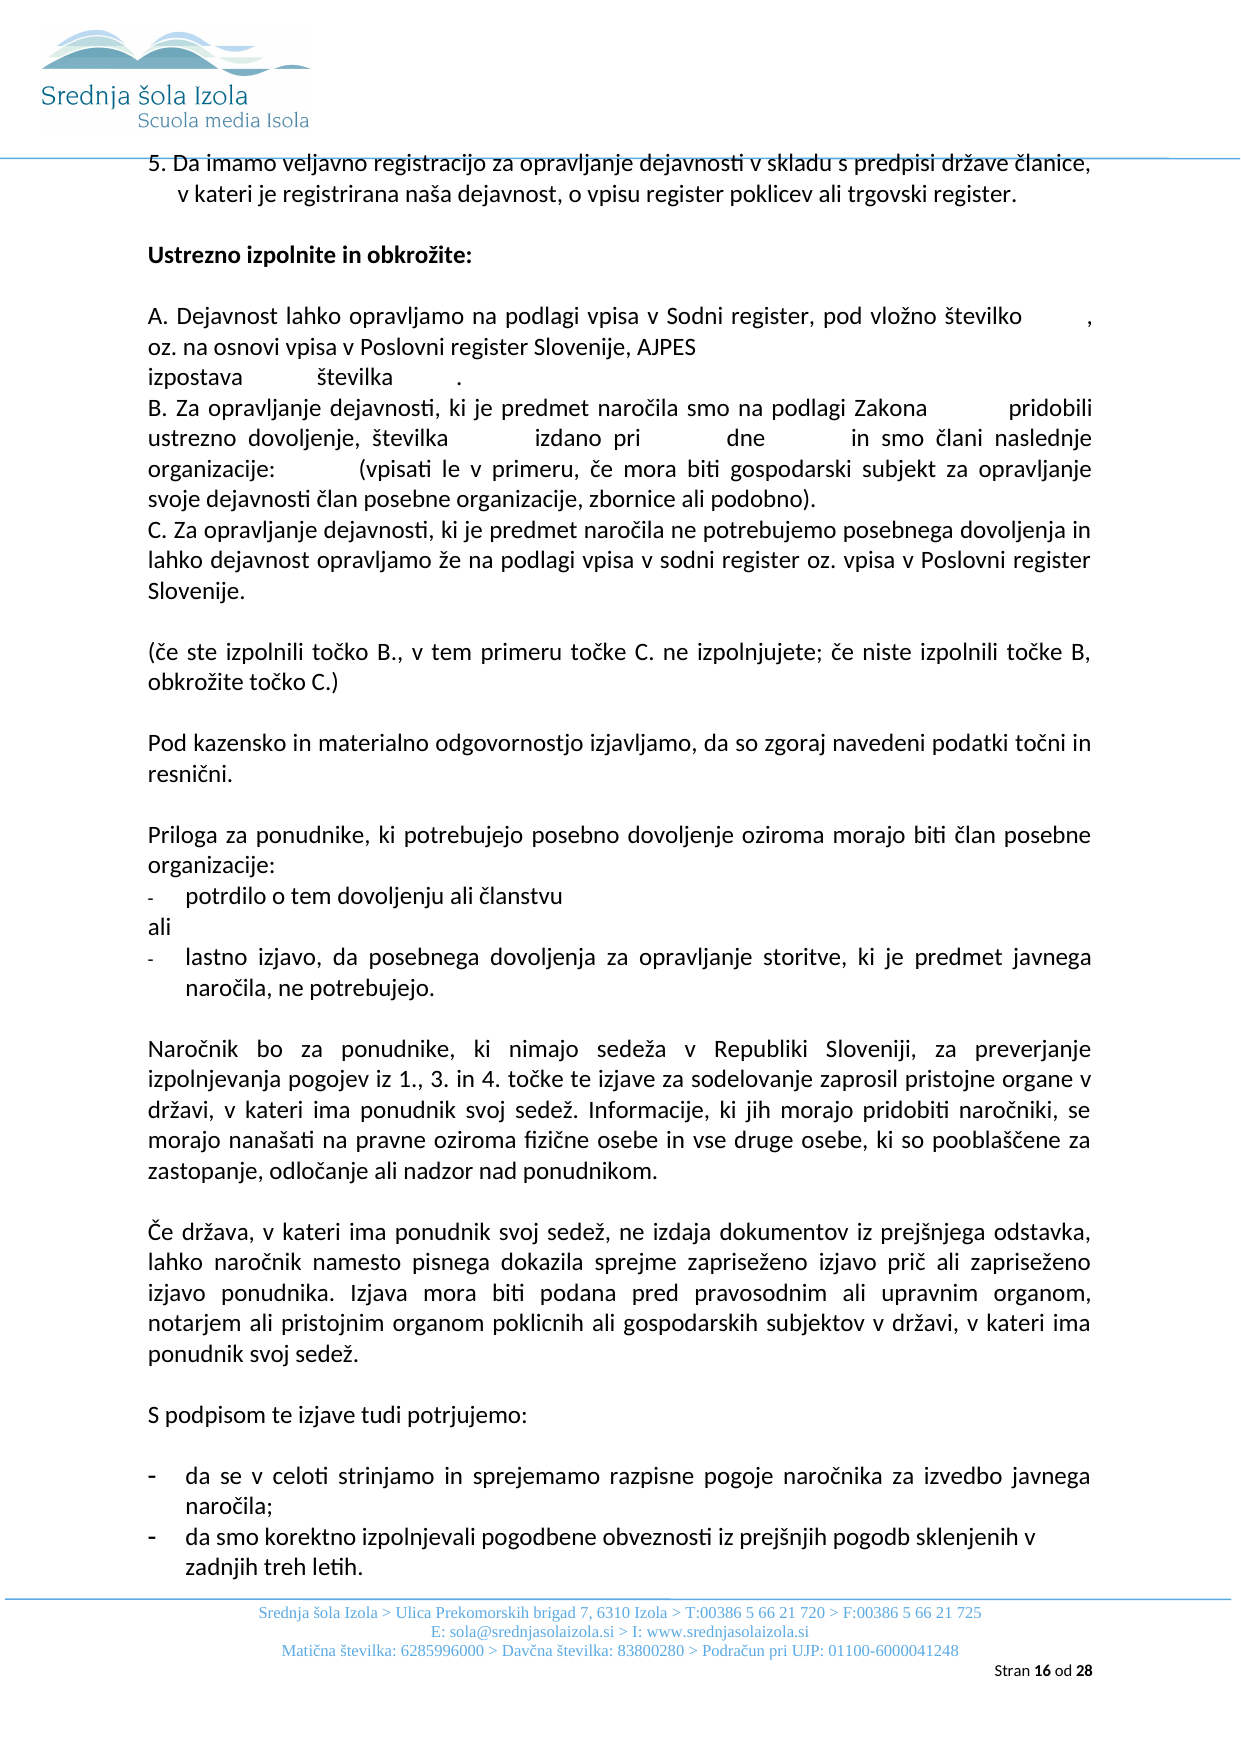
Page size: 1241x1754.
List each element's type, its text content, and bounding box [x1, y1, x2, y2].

text Pod kazensko in materialno odgovornostjo izjavljamo, da so zgoraj navedeni podatki točni in resnični. [148, 727, 1093, 788]
list da se v celoti strinjamo in sprejemamo razpisne pogoje naročnika za izvedbo javnega naročila; [148, 1460, 1093, 1521]
text Če država, v kateri ima ponudnik svoj sedež, ne izdaja dokumentov iz prejšnjega odstavka, lahko naročnik namesto pisnega dokazila sprejme zapriseženo izjavo prič ali zapriseženo izjavo ponudnika. Izjava mora biti podana pred pravosodnim ali upravnim organom, notarjem ali pristojnim organom poklicnih ali gospodarskih subjektov v državi, v kateri ima ponudnik svoj sedež. [148, 1216, 1093, 1368]
text ali [148, 911, 1093, 941]
text C. Za opravljanje dejavnosti, ki je predmet naročila ne potrebujemo posebnega dovoljenja in lahko dejavnost opravljamo že na podlagi vpisa v sodni register oz. vpisa v Poslovni register Slovenije. [148, 514, 1093, 605]
text izpostava številka . [148, 361, 1093, 392]
text (če ste izpolnili točko B., v tem primeru točke C. ne izpolnjujete; če niste izpolnili točke B, obkrožite točko C.) [148, 636, 1093, 697]
list potrdilo o tem dovoljenju ali članstvu [148, 880, 1093, 911]
text Ustrezno izpolnite in obkrožite: [148, 239, 1093, 270]
text Naročnik bo za ponudnike, ki nimajo sedeža v Republiki Sloveniji, za preverjanje izpolnjevanja pogojev iz 1., 3. in 4. točke te izjave za sodelovanje zaprosil pristojne organe v državi, v kateri ima ponudnik svoj sedež. Informacije, ki jih morajo pridobiti naročniki, se morajo nanašati na pravne oziroma fizične osebe in vse druge osebe, ki so pooblaščene za zastopanje, odločanje ali nadzor nad ponudnikom. [148, 1033, 1093, 1185]
text B. Za opravljanje dejavnosti, ki je predmet naročila smo na podlagi Zakona pridobili ustrezno dovoljenje, številka izdano pri dne in smo člani naslednje organizacije: (vpisati le v primeru, če mora biti gospodarski subjekt za opravljanje svoje dejavnosti član posebne organizacije, zbornice ali podobno). [148, 392, 1093, 514]
text Priloga za ponudnike, ki potrebujejo posebno dovoljenje oziroma morajo biti član posebne organizacije: [148, 819, 1093, 880]
text A. Dejavnost lahko opravljamo na podlagi vpisa v Sodni register, pod vložno številko , oz. na osnovi vpisa v Poslovni register Slovenije, AJPES [148, 300, 1093, 361]
text 5. Da imamo veljavno registracijo za opravljanje dejavnosti v skladu s predpisi države članice, v kateri je registrirana naša dejavnost, o vpisu register poklicev ali trgovski register. [148, 148, 1093, 209]
list lastno izjavo, da posebnega dovoljenja za opravljanje storitve, ki je predmet javnega naročila, ne potrebujejo. [148, 941, 1093, 1002]
text S podpisom te izjave tudi potrjujemo: [148, 1399, 1093, 1429]
list da smo korektno izpolnjevali pogodbene obveznosti iz prejšnjih pogodb sklenjenih v zadnjih treh letih. [148, 1521, 1093, 1582]
picture [39, 28, 312, 130]
